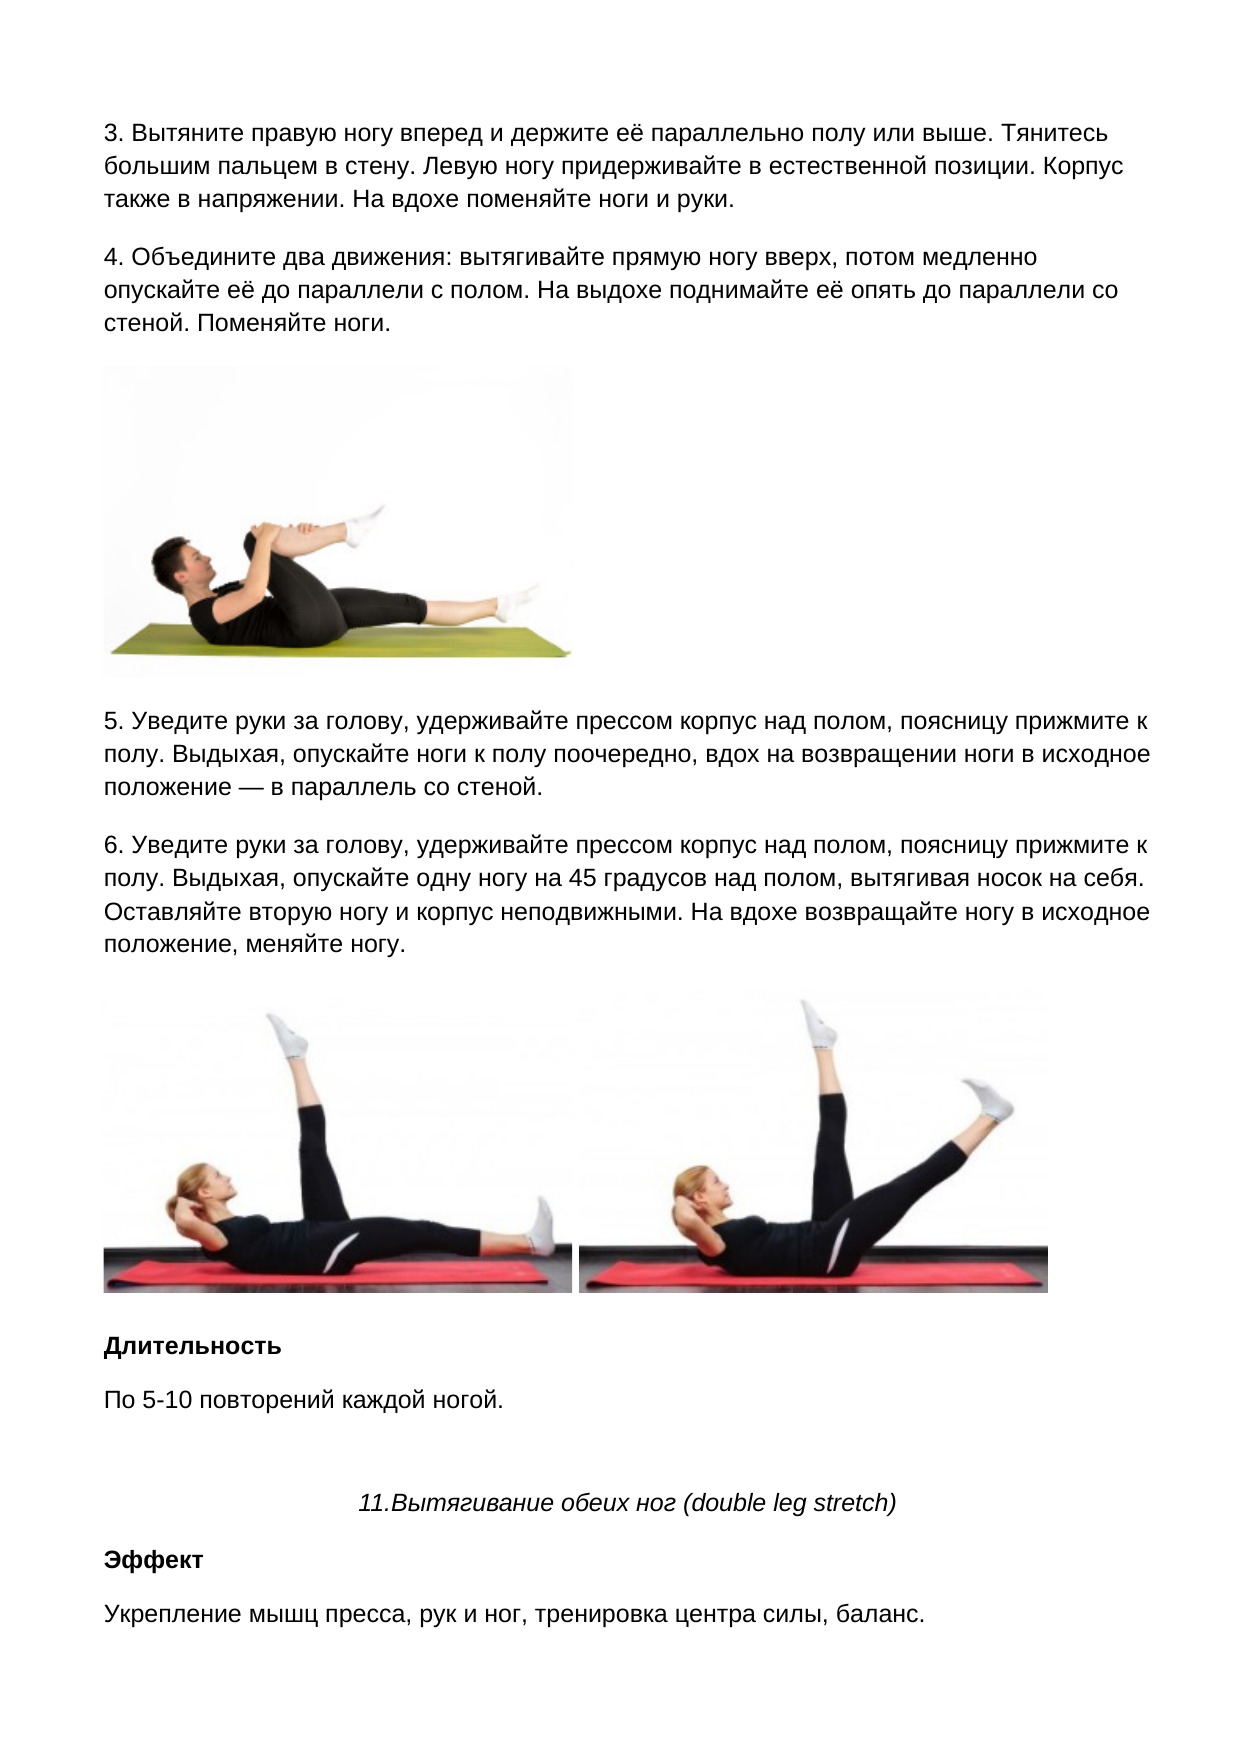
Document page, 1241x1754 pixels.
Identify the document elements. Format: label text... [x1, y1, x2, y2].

text 4. Объедините два движения: вытягивайте прямую ногу вверх, потом медленно опускайте её до параллели с полом. На выдохе поднимайте её опять до параллели со стеной. Поменяйте ноги. [103, 242, 1152, 337]
text Укрепление мышц пресса, рук и ног, тренировка центра силы, баланс. [103, 1599, 1152, 1628]
text 5. Уведите руки за голову, удерживайте прессом корпус над полом, поясницу прижмите к полу. Выдыхая, опускайте ноги к полу поочередно, вдох на возвращении ноги в исходное положение — в параллель со стеной. [103, 706, 1152, 801]
text 11.Вытягивание обеих ног (double leg stretch) [103, 1443, 1152, 1516]
text Длительность [103, 1331, 1152, 1360]
text 6. Уведите руки за голову, удерживайте прессом корпус над полом, поясницу прижмите к полу. Выдыхая, опускайте одну ногу на 45 градусов над полом, вытягивая носок на себя. Оставляйте вторую ногу и корпус неподвижными. На вдохе возвращайте ногу в исходное положение, меняйте ногу. [103, 830, 1152, 958]
text 3. Вытяните правую ногу вперед и держите её параллельно полу или выше. Тянитесь большим пальцем в стену. Левую ногу придерживайте в естественной позиции. Корпус также в напряжении. На вдохе поменяйте ноги и руки. [103, 118, 1152, 213]
picture [103, 998, 573, 1293]
picture [103, 366, 573, 678]
text По 5-10 повторений каждой ногой. [103, 1385, 1152, 1413]
picture [579, 987, 1048, 1293]
text Эффект [103, 1545, 1152, 1574]
